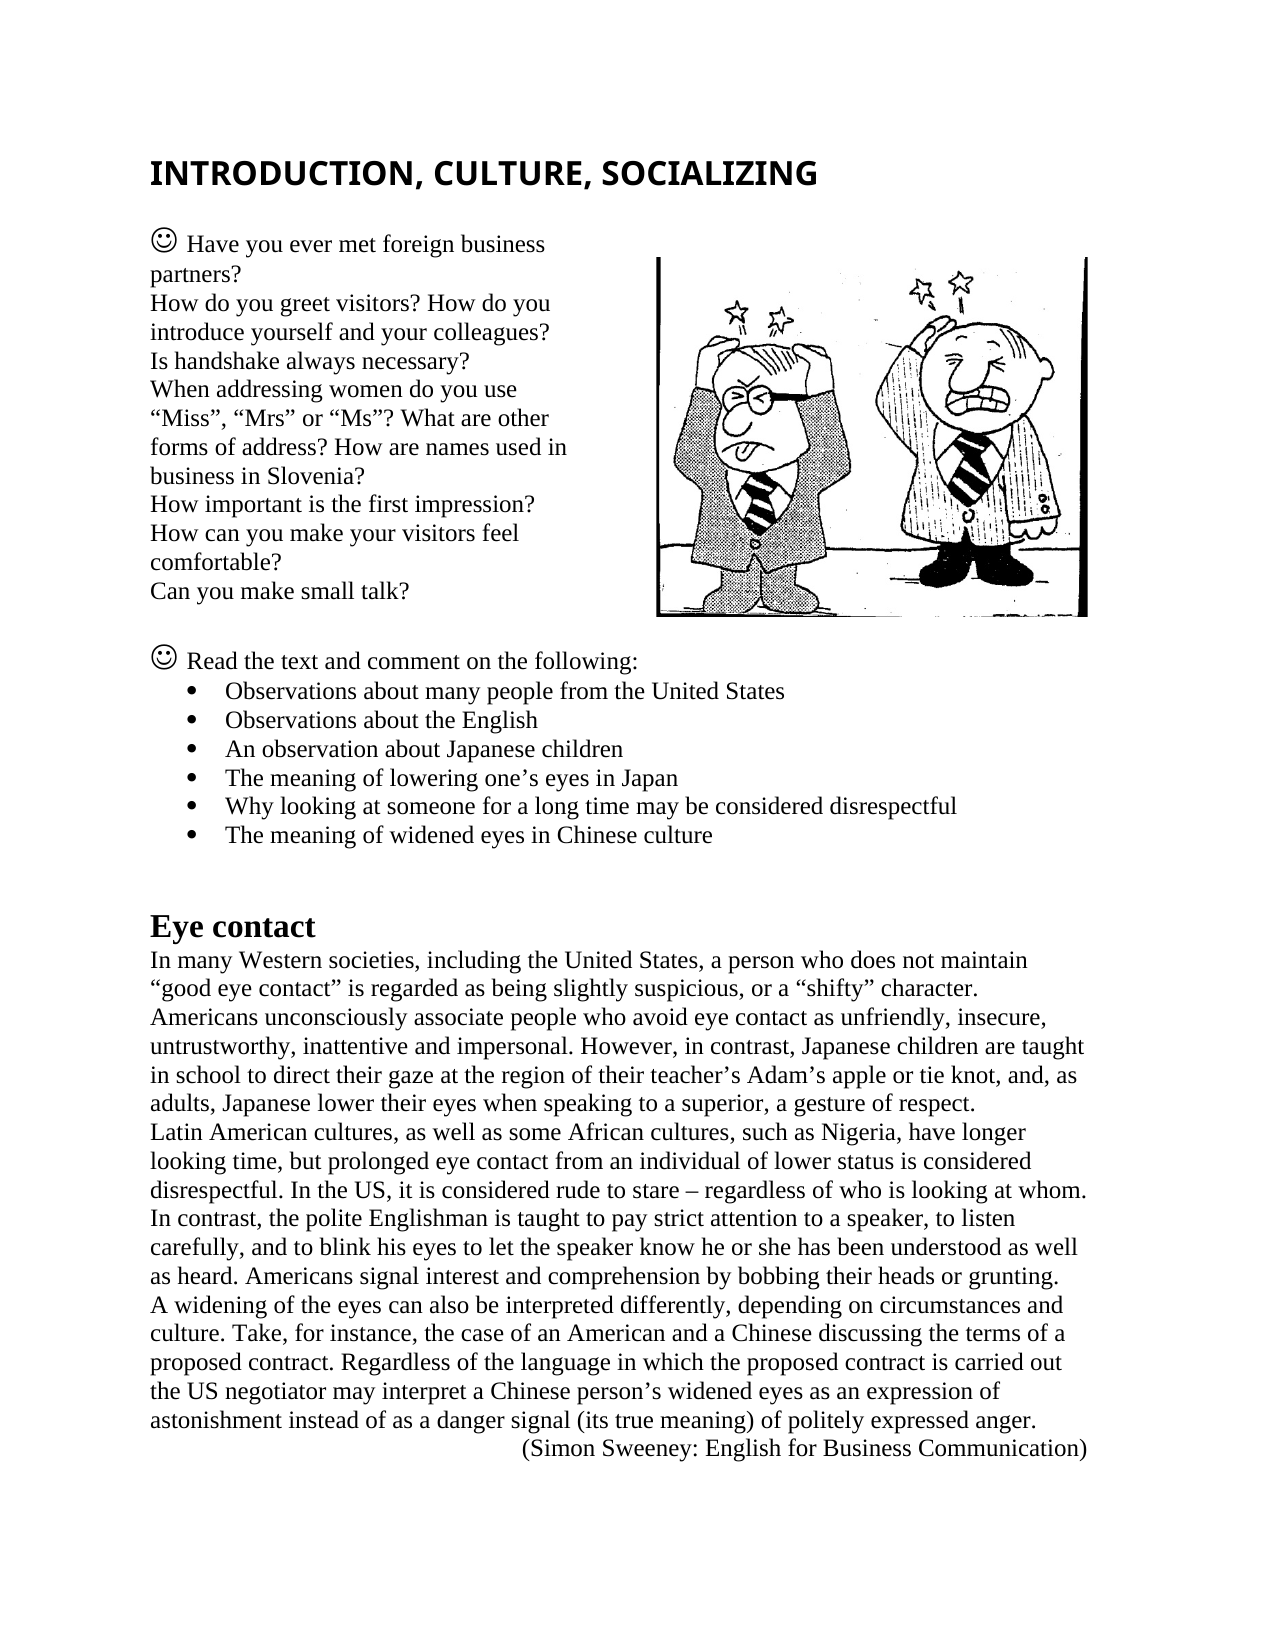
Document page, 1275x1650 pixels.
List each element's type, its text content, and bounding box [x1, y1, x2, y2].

list An observation about Japanese children [187, 734, 1087, 763]
text When addressing women do you use “Miss”, “Mrs” or “Ms”? What are other forms of address? How are names used in business in ? [150, 374, 581, 489]
text Have you ever met foreign business partners? [150, 229, 581, 288]
text Is handshake always necessary? [150, 346, 581, 374]
list Observations about the English [187, 705, 1087, 734]
text How can you make your visitors feel comfortable? [150, 518, 581, 576]
list Observations about many people from the [187, 676, 1087, 705]
text A widening of the eyes can also be interpreted differently, depending on circumstances and culture. Take, for instance, the case of an American and a Chinese discussing the terms of a proposed contract. Regardless of the language in which the proposed contract is carried out the negotiator may interpret a Chinese person’s widened eyes as an expression of astonishment instead of as a danger signal (its true meaning) of politely expressed anger. [150, 1290, 1087, 1433]
text Eye contact [150, 906, 1087, 945]
text Can you make small talk? [150, 576, 581, 604]
text In many Western societies, including the , a person who does not maintain “good eye contact” is regarded as being slightly suspicious, or a “shifty” character. Americans unconsciously associate people who avoid eye contact as unfriendly, insecure, untrustworthy, inattentive and impersonal. However, in contrast, Japanese children are taught in school to direct their gaze at the region of their teacher’s Adam’s apple or tie knot, and, as adults, Japanese lower their eyes when speaking to a superior, a gesture of respect. [150, 945, 1087, 1117]
list The meaning of lowering one’s eyes in [187, 763, 1087, 791]
text Latin American cultures, as well as some African cultures, such as , have longer looking time, but prolonged eye contact from an individual of lower status is considered disrespectful. In the , it is considered rude to stare – regardless of who is looking at whom. In contrast, the polite Englishman is taught to pay strict attention to a speaker, to listen carefully, and to blink his eyes to let the speaker know he or she has been understood as well as heard. Americans signal interest and comprehension by bobbing their heads or grunting. [150, 1117, 1087, 1290]
picture [656, 257, 1088, 617]
text INTRODUCTION, CULTURE, SOCIALIZING [150, 150, 1087, 195]
list The meaning of widened eyes in Chinese culture [187, 820, 1087, 849]
text Read the text and comment on the following: [150, 646, 1087, 676]
text (Simon Sweeney: English for Business Communication) [150, 1433, 1087, 1462]
text How important is the first impression? [150, 489, 581, 518]
list Why looking at someone for a long time may be considered disrespectful [187, 791, 1087, 820]
text How do you greet visitors? How do you introduce yourself and your colleagues? [150, 288, 581, 346]
